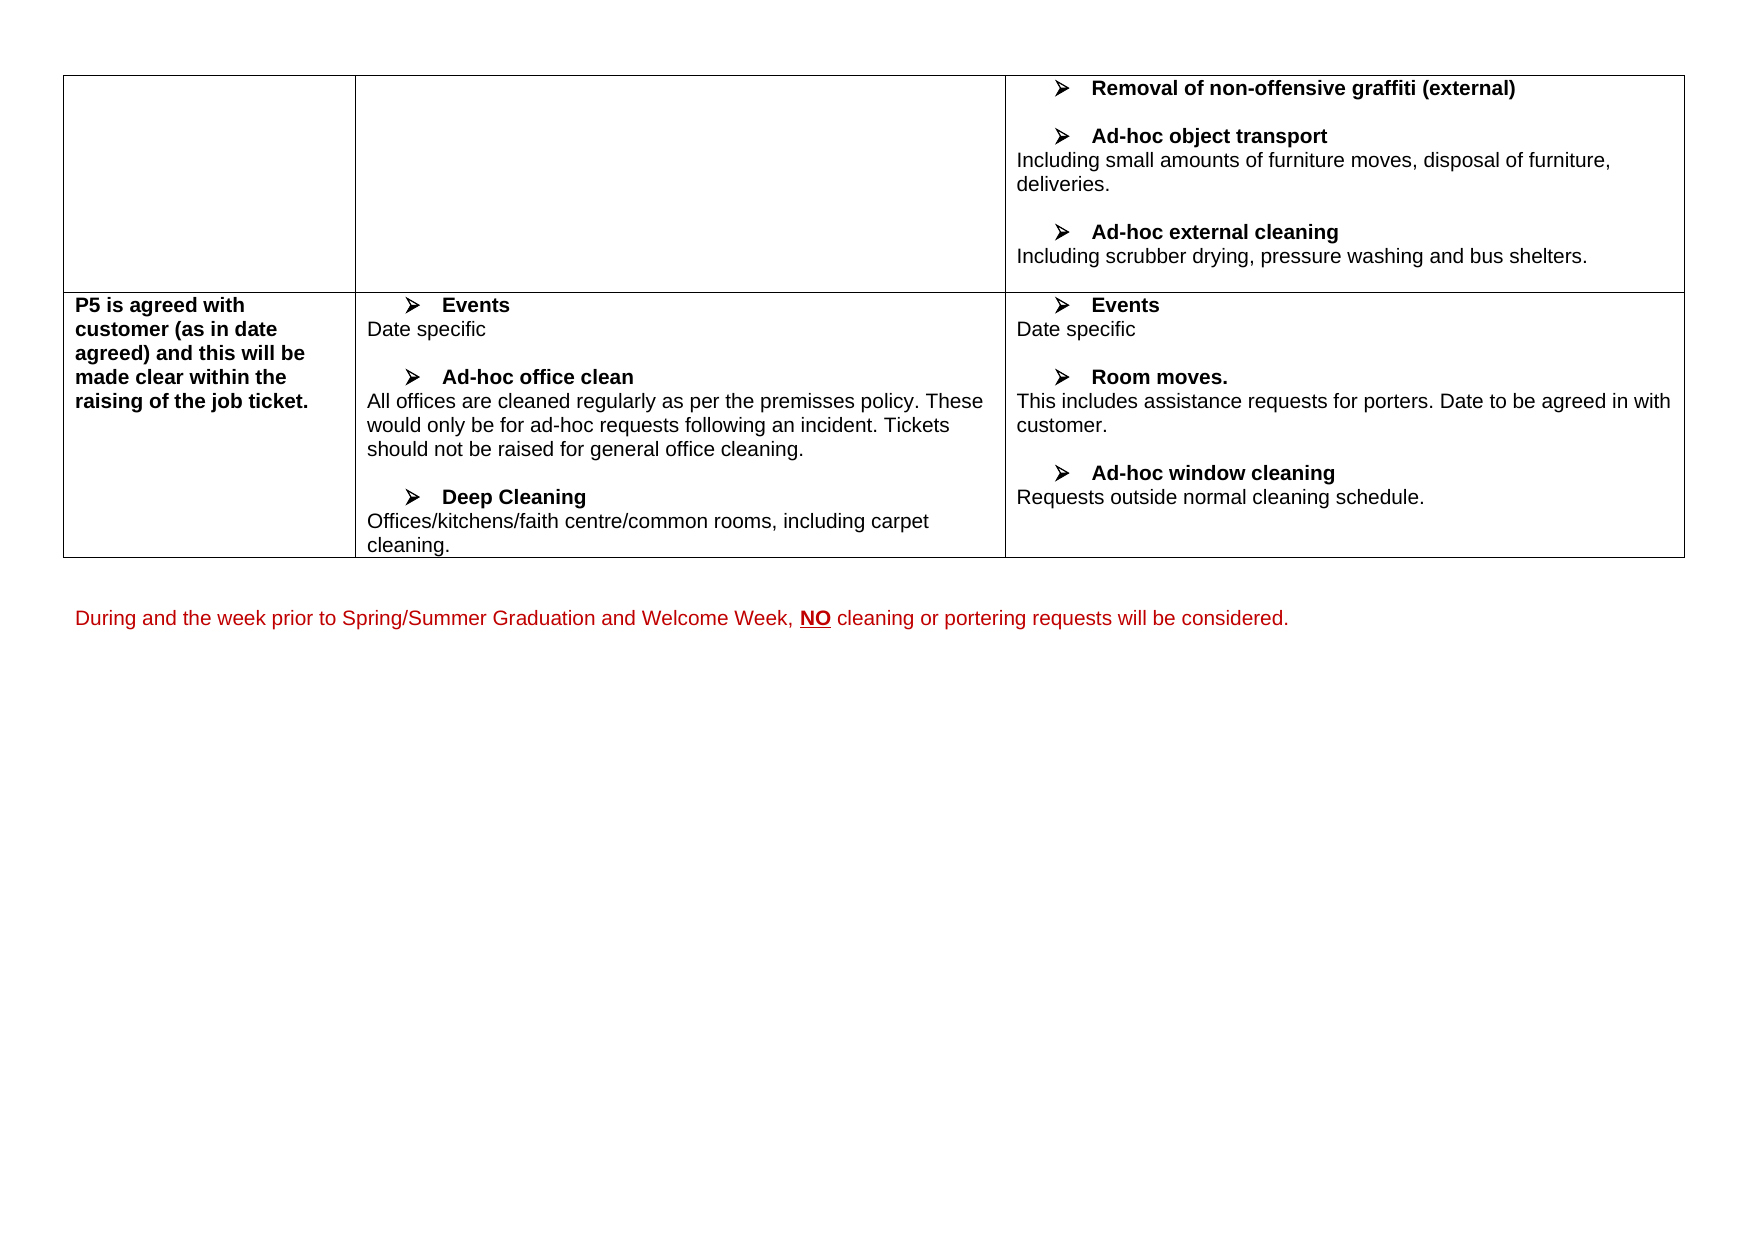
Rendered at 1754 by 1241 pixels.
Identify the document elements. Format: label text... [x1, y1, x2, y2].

table_cell P5 is agreed with customer (as in date agreed) and this will be made clear within the raising of the job ticket. [64, 293, 355, 557]
table_cell Events Date specific Ad-hoc office clean All offices are cleaned regularly as per the premisses policy. These would only be for ad-hoc requests following an incident. Tickets should not be raised for general office cleaning. Deep Cleaning Offices/kitchens/faith centre/common rooms, including carpet cleaning. [356, 293, 1005, 557]
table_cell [64, 76, 355, 292]
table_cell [1006, 76, 1684, 292]
table_cell [356, 76, 1005, 292]
text During and the week prior to Spring/Summer Graduation and Welcome Week, NO cleaning or portering requests will be considered. [75, 606, 1679, 630]
table_cell Events Date specific Room moves. This includes assistance requests for porters. Date to be agreed in with customer. Ad-hoc window cleaning Requests outside normal cleaning schedule. [1006, 293, 1684, 557]
